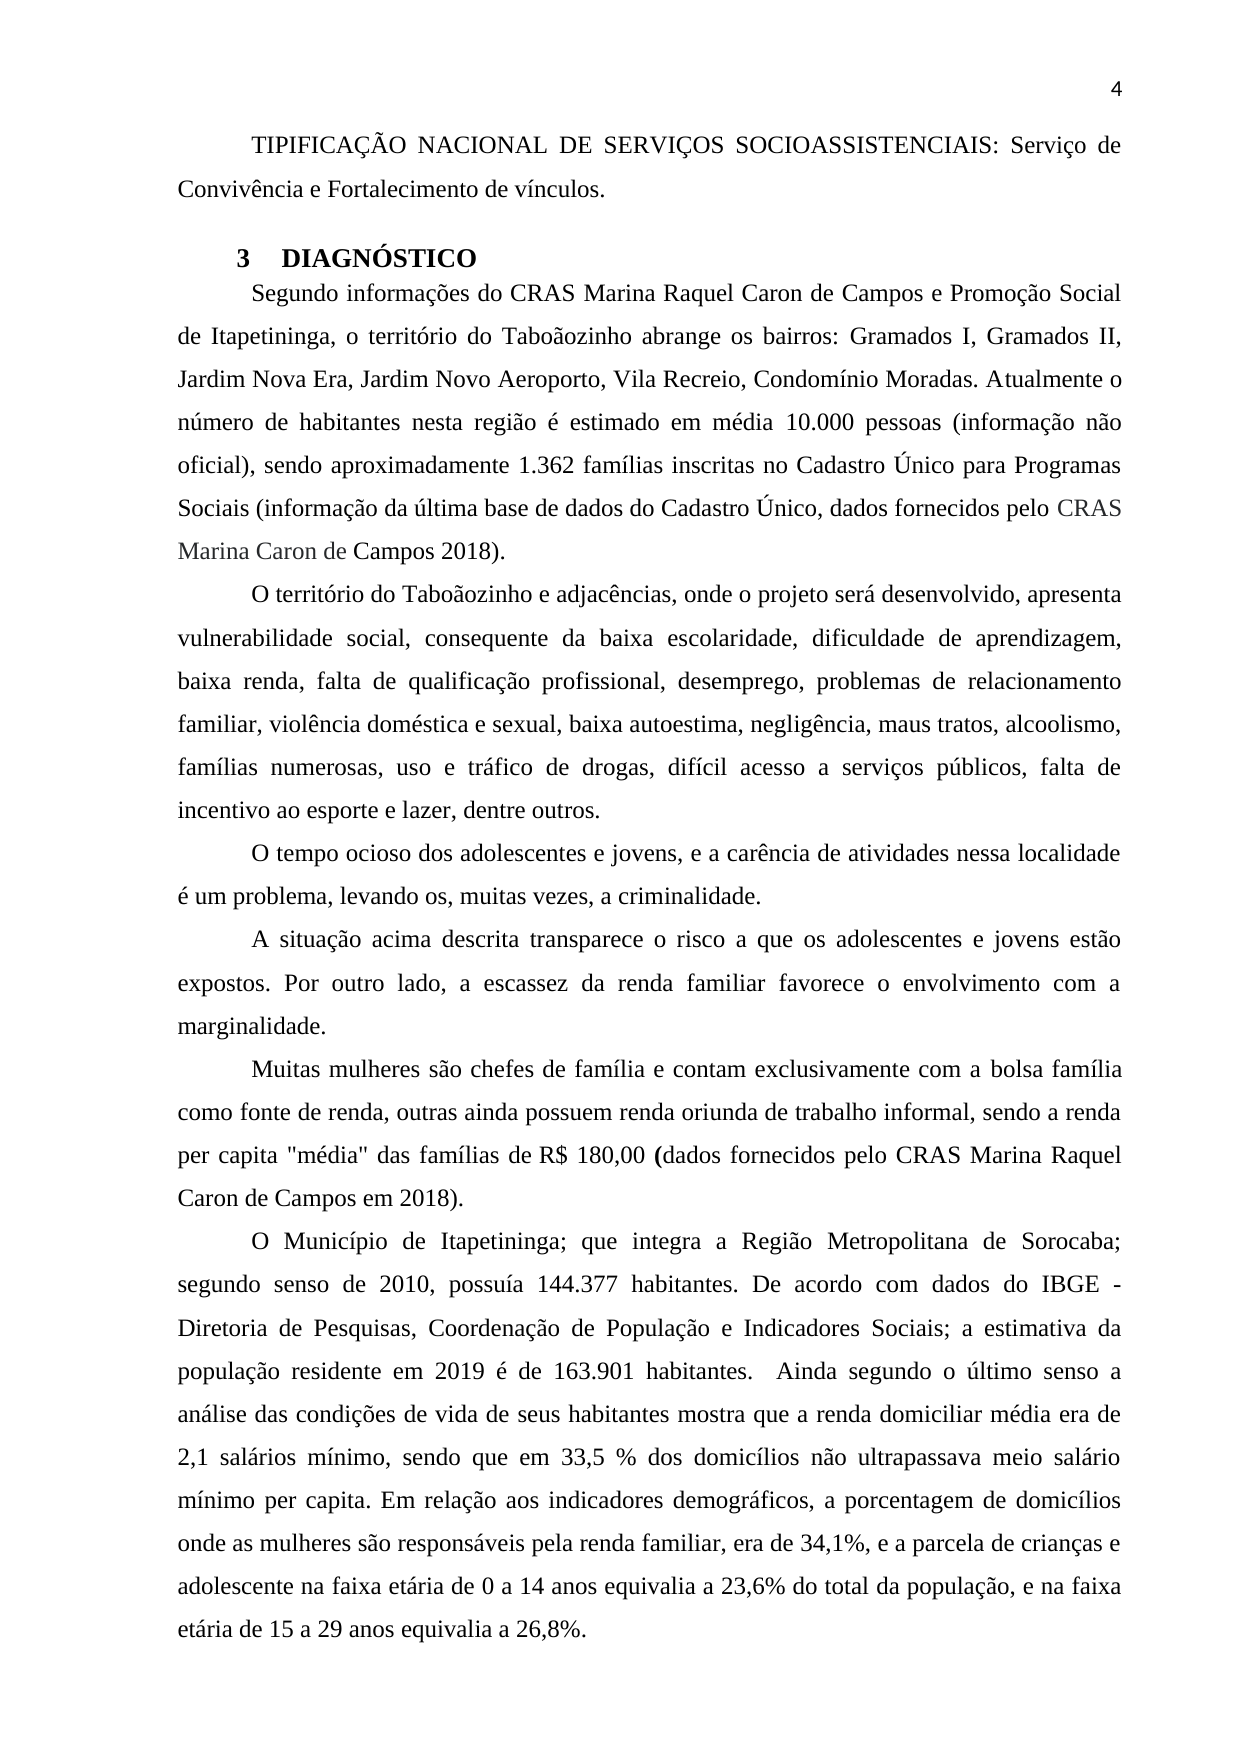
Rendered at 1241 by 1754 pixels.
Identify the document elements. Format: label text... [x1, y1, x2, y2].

text Segundo informações do CRAS Marina Raquel Caron de Campos e Promoção Social de Itapetininga, o território do Taboãozinho abrange os bairros: Gramados I, Gramados II, Jardim Nova Era, Jardim Novo Aeroporto, Vila Recreio, Condomínio Moradas. Atualmente o número de habitantes nesta região é estimado em média 10.000 pessoas (informação não oficial), sendo aproximadamente 1.362 famílias inscritas no Cadastro Único para Programas Sociais (informação da última base de dados do Cadastro Único, dados fornecidos pelo CRAS Marina Caron de Campos 2018). [177, 278, 1122, 493]
text Segundo informações do CRAS Marina Raquel Caron de Campos e Promoção Social de Itapetininga, o território do Taboãozinho abrange os bairros: Gramados I, Gramados II, Jardim Nova Era, Jardim Novo Aeroporto, Vila Recreio, Condomínio Moradas. Atualmente o número de habitantes nesta região é estimado em média 10.000 pessoas (informação não oficial), sendo aproximadamente 1.362 famílias inscritas no Cadastro Único para Programas Sociais (informação da última base de dados do Cadastro Único, dados fornecidos pelo CRAS Marina Caron de Campos 2018). [177, 522, 1122, 565]
subtitle diagnóstico [236, 242, 1122, 273]
text A situação acima descrita transparece o risco a que os adolescentes e jovens estão expostos. Por outro lado, a escassez da renda familiar favorece o envolvimento com a marginalidade. [177, 924, 1122, 1039]
text O tempo ocioso dos adolescentes e jovens, e a carência de atividades nessa localidade é um problema, levando os, muitas vezes, a criminalidade. [177, 838, 1122, 910]
text O território do Taboãozinho e adjacências, onde o projeto será desenvolvido, apresenta vulnerabilidade social, consequente da baixa escolaridade, dificuldade de aprendizagem, baixa renda, falta de qualificação profissional, desemprego, problemas de relacionamento familiar, violência doméstica e sexual, baixa autoestima, negligência, maus tratos, alcoolismo, famílias numerosas, uso e tráfico de drogas, difícil acesso a serviços públicos, falta de incentivo ao esporte e lazer, dentre outros. [177, 579, 1122, 824]
text Muitas mulheres são chefes de família e contam exclusivamente com a bolsa família como fonte de renda, outras ainda possuem renda oriunda de trabalho informal, sendo a renda per capita "média" das famílias de R$ 180,00 (dados fornecidos pelo CRAS Marina Raquel Caron de Campos em 2018). [177, 1054, 1122, 1212]
text TIPIFICAÇÃO NACIONAL DE SERVIÇOS SOCIOASSISTENCIAIS: Serviço de Convivência e Fortalecimento de vínculos. [177, 131, 1122, 202]
text O Município de Itapetininga; que integra a Região Metropolitana de Sorocaba; segundo senso de 2010, possuía 144.377 habitantes. De acordo com dados do IBGE - Diretoria de Pesquisas, Coordenação de População e Indicadores Sociais; a estimativa da população residente em 2019 é de 163.901 habitantes. Ainda segundo o último senso a análise das condições de vida de seus habitantes mostra que a renda domiciliar média era de 2,1 salários mínimo, sendo que em 33,5 % dos domicílios não ultrapassava meio salário mínimo per capita. Em relação aos indicadores demográficos, a porcentagem de domicílios onde as mulheres são responsáveis pela renda familiar, era de 34,1%, e a parcela de crianças e adolescente na faixa etária de 0 a 14 anos equivalia a 23,6% do total da população, e na faixa etária de 15 a 29 anos equivalia a 26,8%. [177, 1226, 1122, 1643]
